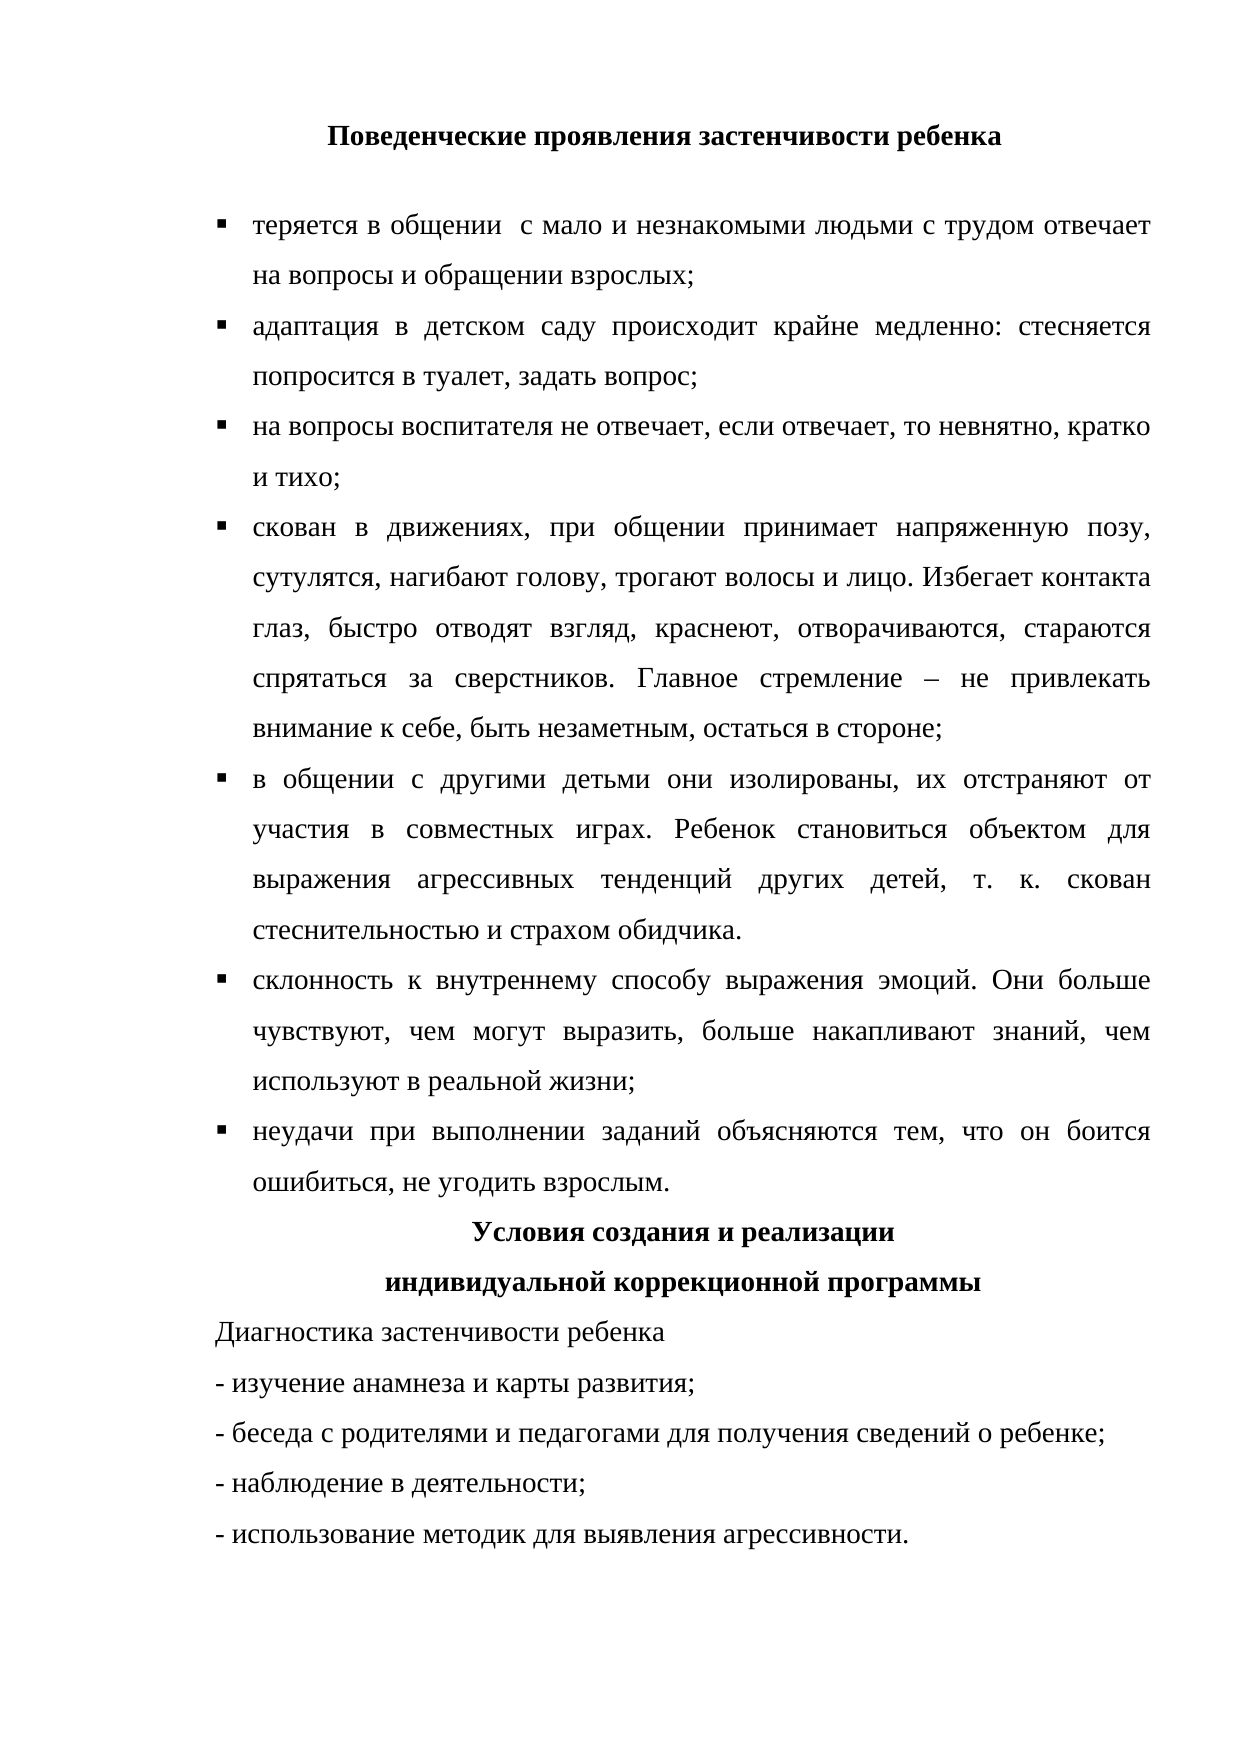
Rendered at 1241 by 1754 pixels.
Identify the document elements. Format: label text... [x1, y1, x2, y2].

text - беседа с родителями и педагогами для получения сведений о ребенке; [215, 1415, 1152, 1449]
list неудачи при выполнении заданий объясняются тем, что он боится ошибиться, не угодить взрослым. [215, 1113, 1152, 1197]
text Условия создания и реализации [215, 1214, 1152, 1247]
list на вопросы воспитателя не отвечает, если отвечает, то невнятно, кратко и тихо; [215, 408, 1152, 492]
text - использование методик для выявления агрессивности. [215, 1516, 1152, 1549]
list скован в движениях, при общении принимает напряженную позу, сутулятся, нагибают голову, трогают волосы и лицо. Избегает контакта глаз, быстро отводят взгляд, краснеют, отворачиваются, стараются спрятаться за сверстников. Главное стремление – не привлекать внимание к себе, быть незаметным, остаться в стороне; [215, 509, 1152, 744]
text Поведенческие проявления застенчивости ребенка [177, 118, 1152, 152]
list теряется в общении с мало и незнакомыми людьми с трудом отвечает на вопросы и обращении взрослых; [215, 207, 1152, 291]
text - изучение анамнеза и карты развития; [215, 1365, 1152, 1398]
list адаптация в детском саду происходит крайне медленно: стесняется попросится в туалет, задать вопрос; [215, 308, 1152, 392]
list склонность к внутреннему способу выражения эмоций. Они больше чувствуют, чем могут выразить, больше накапливают знаний, чем используют в реальной жизни; [215, 962, 1152, 1096]
text Диагностика застенчивости ребенка [215, 1314, 1152, 1348]
text индивидуальной коррекционной программы [215, 1264, 1152, 1298]
text - наблюдение в деятельности; [215, 1466, 1152, 1499]
list в общении с другими детьми они изолированы, их отстраняют от участия в совместных играх. Ребенок становиться объектом для выражения агрессивных тенденций других детей, т. к. скован стеснительностью и страхом обидчика. [215, 761, 1152, 945]
